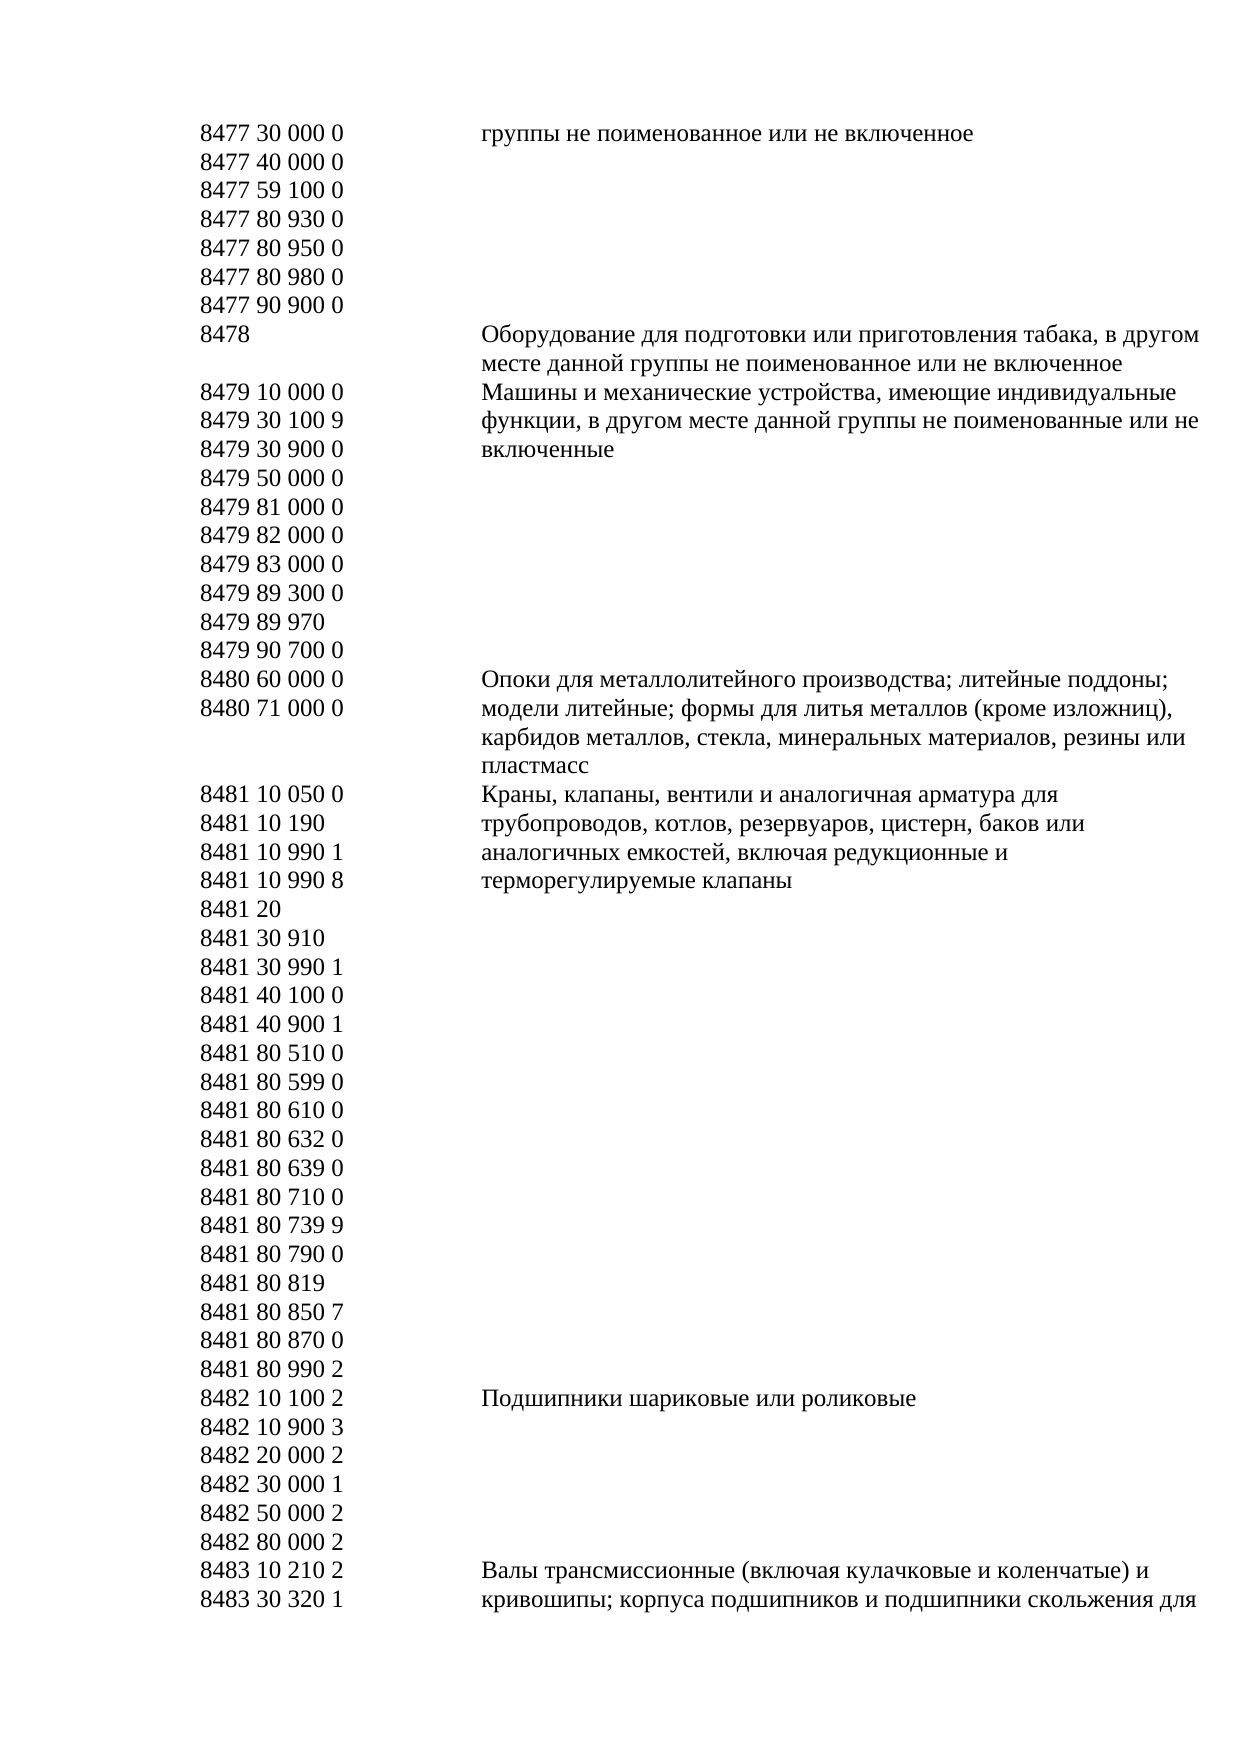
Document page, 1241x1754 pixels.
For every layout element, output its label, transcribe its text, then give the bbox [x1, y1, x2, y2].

table_cell Оборудование для подготовки или приготовления табака, в другом месте данной группы не поименованное или не включенное [470, 319, 1238, 377]
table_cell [470, 118, 1238, 319]
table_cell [189, 1556, 470, 1613]
table_cell Опоки для металлолитейного производства; литейные поддоны; модели литейные; формы для литья металлов (кроме изложниц), карбидов металлов, стекла, минеральных материалов, резины или пластмасс [470, 664, 1238, 779]
table_cell 8481 10 050 0 8481 10 190 8481 10 990 1 8481 10 990 8 8481 20 8481 30 910 8481 30 990 1 8481 40 100 0 8481 40 900 1 8481 80 510 0 8481 80 599 0 8481 80 610 0 8481 80 632 0 8481 80 639 0 8481 80 710 0 8481 80 739 9 8481 80 790 0 8481 80 819 8481 80 850 7 8481 80 870 0 8481 80 990 2 [189, 779, 470, 1383]
table_cell 8479 10 000 0 8479 30 100 9 8479 30 900 0 8479 50 000 0 8479 81 000 0 8479 82 000 0 8479 83 000 0 8479 89 300 0 8479 89 970 8479 90 700 0 [189, 377, 470, 664]
table_cell Подшипники шариковые или роликовые [470, 1383, 1238, 1556]
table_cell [470, 1556, 1238, 1613]
table_cell 8478 [189, 319, 470, 377]
table_cell 8482 10 100 2 8482 10 900 3 8482 20 000 2 8482 30 000 1 8482 50 000 2 8482 80 000 2 [189, 1383, 470, 1556]
table_cell Машины и механические устройства, имеющие индивидуальные функции, в другом месте данной группы не поименованные или не включенные [470, 377, 1238, 664]
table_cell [189, 118, 470, 319]
table_cell 8480 60 000 0 8480 71 000 0 [189, 664, 470, 779]
table_cell Краны, клапаны, вентили и аналогичная арматура для трубопроводов, котлов, резервуаров, цистерн, баков или аналогичных емкостей, включая редукционные и терморегулируемые клапаны [470, 779, 1238, 1383]
